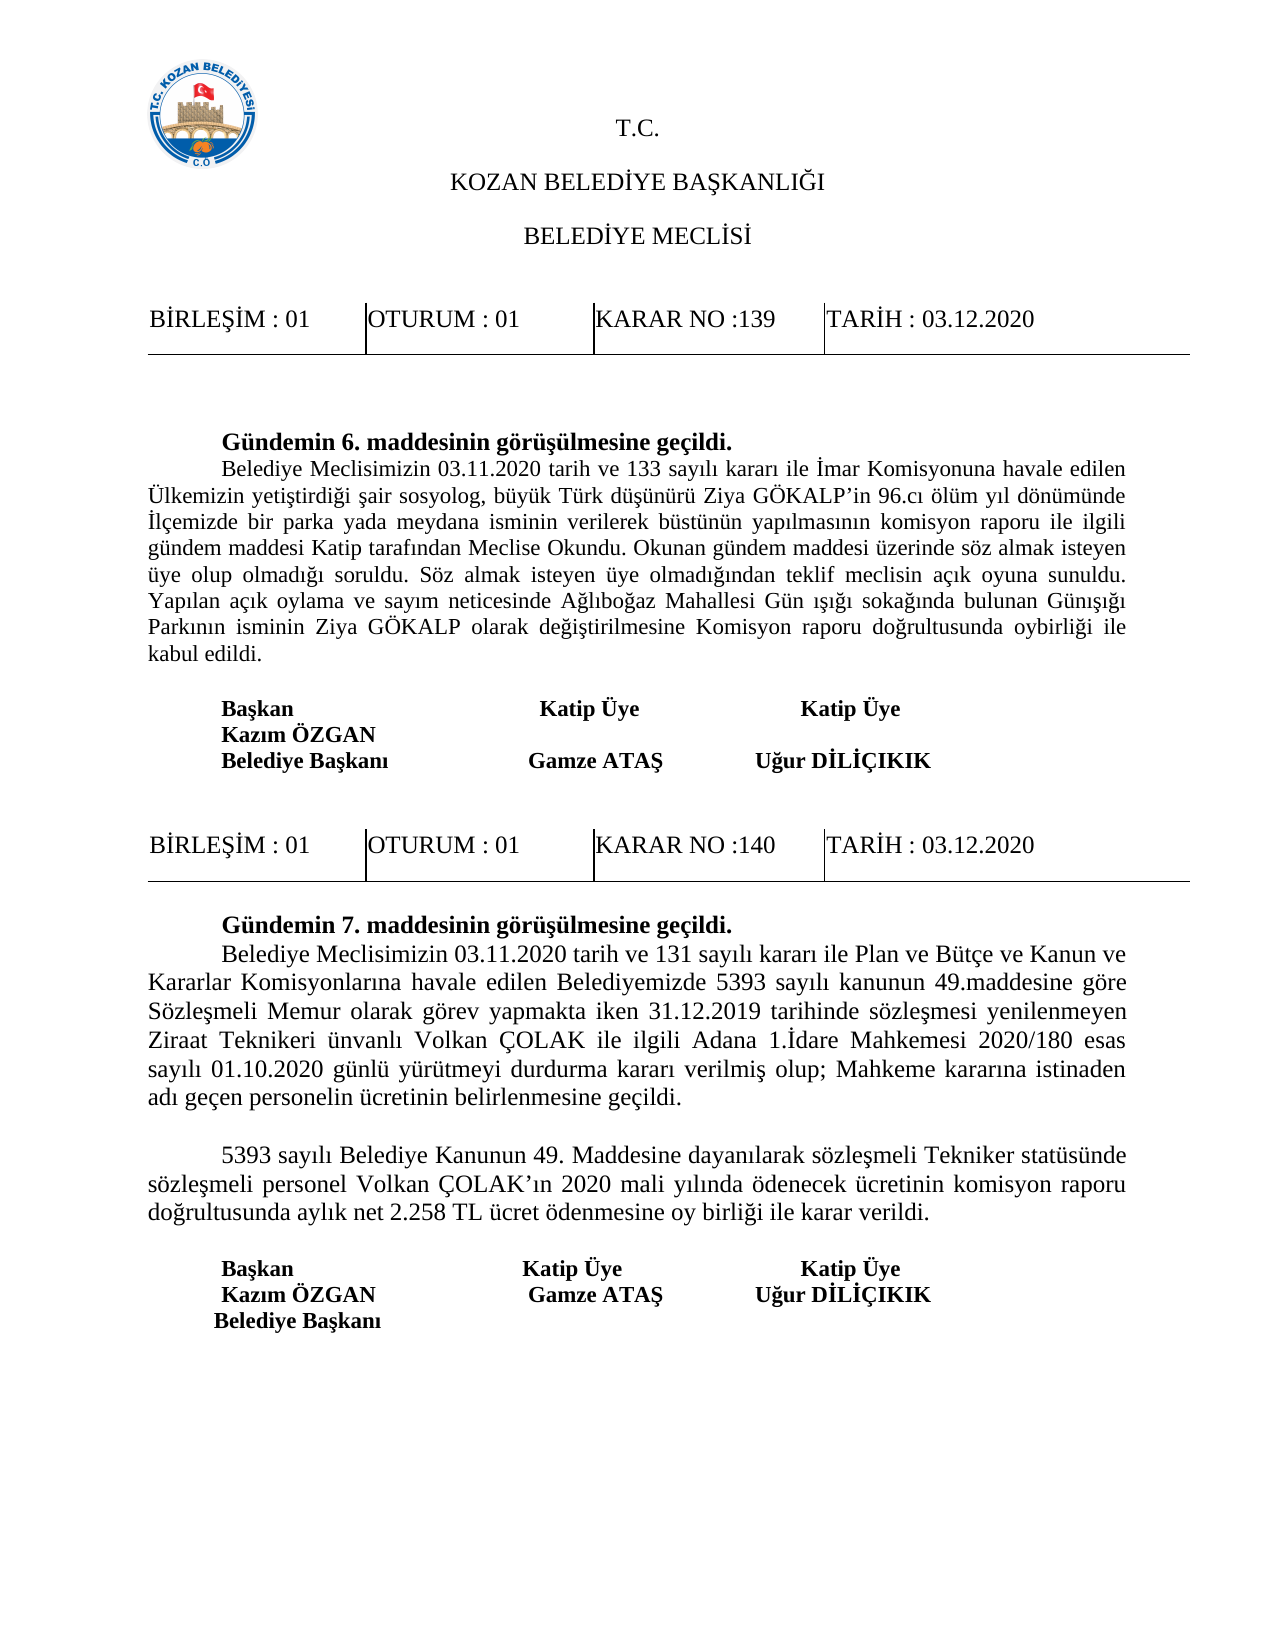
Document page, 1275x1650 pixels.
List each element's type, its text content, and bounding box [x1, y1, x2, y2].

table_header TARİH : 03.12.2020 [825, 829, 1190, 881]
text Belediye Başkanı [151, 1308, 1127, 1334]
table_header KARAR NO :139 [595, 303, 824, 354]
table_header OTURUM : 01 [367, 829, 593, 881]
text Kazım ÖZGAN Gamze ATAŞ Uğur DİLİÇIKIK [148, 1281, 1127, 1308]
text Gündemin 6. maddesinin görüşülmesine geçildi. [151, 427, 1127, 455]
table_header BİRLEŞİM : 01 [148, 303, 365, 354]
table_header BİRLEŞİM : 01 [148, 829, 365, 881]
table_header KARAR NO :140 [595, 829, 824, 881]
text Belediye Başkanı Gamze ATAŞ Uğur DİLİÇIKIK [148, 748, 1127, 774]
text Kazım ÖZGAN [148, 721, 1127, 748]
table_header TARİH : 03.12.2020 [825, 303, 1190, 354]
text 5393 sayılı Belediye Kanunun 49. Maddesine dayanılarak sözleşmeli Tekniker statüsünde sözleşmeli personel Volkan ÇOLAK’ın 2020 mali yılında ödenecek ücretinin komisyon raporu doğrultusunda aylık net 2.258 TL ücret ödenmesine oy birliği ile karar verildi. [148, 1140, 1127, 1226]
table_header OTURUM : 01 [367, 303, 593, 354]
text Başkan Katip Üye Katip Üye [148, 695, 1127, 721]
picture [147, 59, 258, 172]
text Gündemin 7. maddesinin görüşülmesine geçildi. [151, 910, 1127, 939]
text Başkan Katip Üye Katip Üye [148, 1255, 1127, 1281]
text Belediye Meclisimizin 03.11.2020 tarih ve 133 sayılı kararı ile İmar Komisyonuna havale edilen Ülkemizin yetiştirdiği şair sosyolog, büyük Türk düşünürü Ziya GÖKALP’in 96.cı ölüm yıl dönümünde İlçemizde bir parka yada meydana isminin verilerek büstünün yapılmasının komisyon raporu ile ilgili gündem maddesi Katip tarafından Meclise Okundu. Okunan gündem maddesi üzerinde söz almak isteyen üye olup olmadığı soruldu. Söz almak isteyen üye olmadığından teklif meclisin açık oyuna sunuldu. Yapılan açık oylama ve sayım neticesinde Ağlıboğaz Mahallesi Gün ışığı sokağında bulunan Günışığı Parkının isminin Ziya GÖKALP olarak değiştirilmesine Komisyon raporu doğrultusunda oybirliği ile kabul edildi. [148, 455, 1127, 666]
text Belediye Meclisimizin 03.11.2020 tarih ve 131 sayılı kararı ile Plan ve Bütçe ve Kanun ve Kararlar Komisyonlarına havale edilen Belediyemizde 5393 sayılı kanunun 49.maddesine göre Sözleşmeli Memur olarak görev yapmakta iken 31.12.2019 tarihinde sözleşmesi yenilenmeyen Ziraat Teknikeri ünvanlı Volkan ÇOLAK ile ilgili Adana 1.İdare Mahkemesi 2020/180 esas sayılı 01.10.2020 günlü yürütmeyi durdurma kararı verilmiş olup; Mahkeme kararına istinaden adı geçen personelin ücretinin belirlenmesine geçildi. [148, 939, 1127, 1111]
